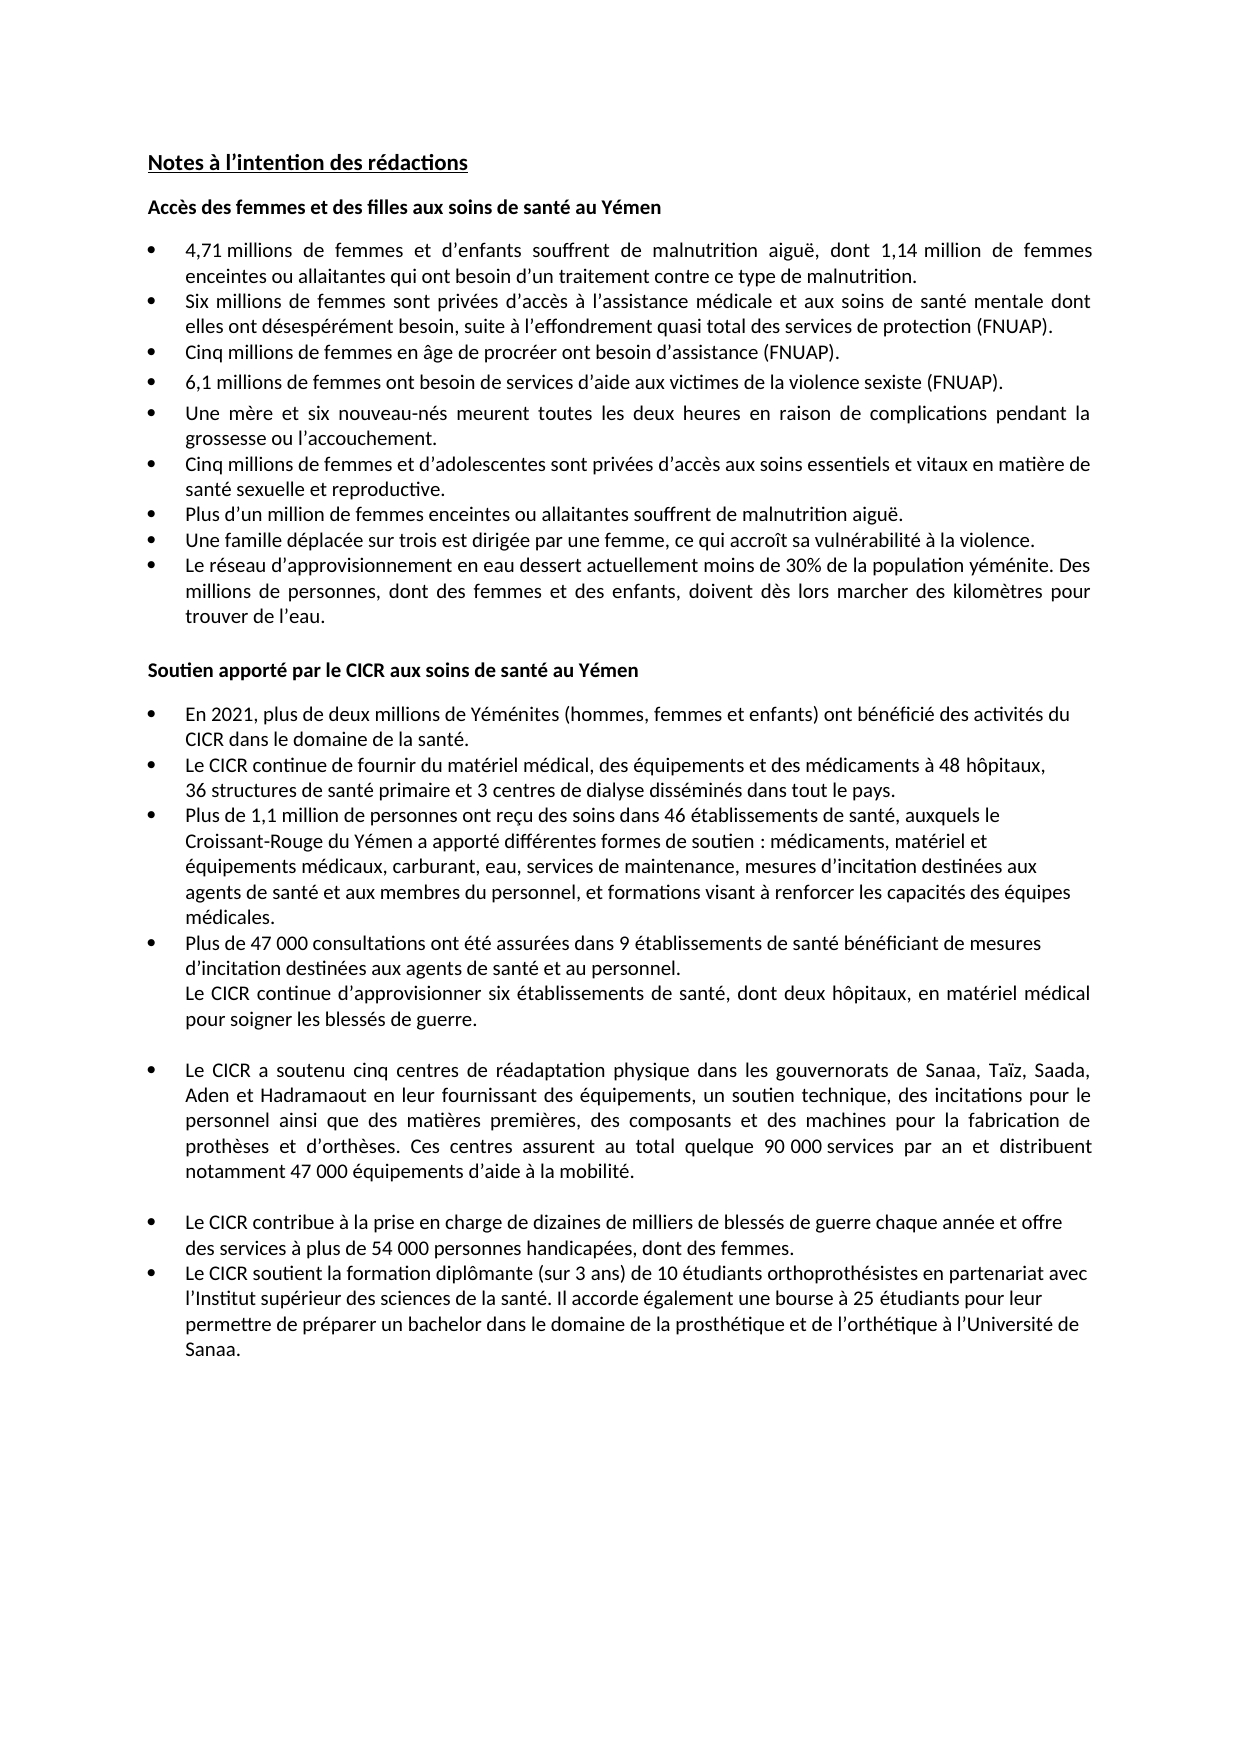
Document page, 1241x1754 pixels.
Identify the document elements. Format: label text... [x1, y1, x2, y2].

list Le CICR continue de fournir du matériel médical, des équipements et des médicaments à 48 hôpitaux, 36 structures de santé primaire et 3 centres de dialyse disséminés dans tout le pays. [148, 752, 1093, 803]
text Soutien apporté par le CICR aux soins de santé au Yémen [148, 657, 1093, 683]
list Cinq millions de femmes et d’adolescentes sont privées d’accès aux soins essentiels et vitaux en matière de santé sexuelle et reproductive. [148, 451, 1093, 502]
list Le réseau d’approvisionnement en eau dessert actuellement moins de 30% de la population yéménite. Des millions de personnes, dont des femmes et des enfants, doivent dès lors marcher des kilomètres pour trouver de l’eau. [148, 552, 1093, 629]
list Six millions de femmes sont privées d’accès à l’assistance médicale et aux soins de santé mentale dont elles ont désespérément besoin, suite à l’effondrement quasi total des services de protection (FNUAP). [148, 288, 1093, 339]
list Une famille déplacée sur trois est dirigée par une femme, ce qui accroît sa vulnérabilité à la violence. [148, 527, 1093, 552]
list Le CICR a soutenu cinq centres de réadaptation physique dans les gouvernorats de Sanaa, Taïz, Saada, Aden et Hadramaout en leur fournissant des équipements, un soutien technique, des incitations pour le personnel ainsi que des matières premières, des composants et des machines pour la fabrication de prothèses et d’orthèses. Ces centres assurent au total quelque 90 000 services par an et distribuent notamment 47 000 équipements d’aide à la mobilité. [148, 1057, 1093, 1184]
list Plus de 47 000 consultations ont été assurées dans 9 établissements de santé bénéficiant de mesures d’incitation destinées aux agents de santé et au personnel. [148, 930, 1093, 981]
list Une mère et six nouveau-nés meurent toutes les deux heures en raison de complications pendant la grossesse ou l’accouchement. [148, 400, 1093, 451]
list Le CICR contribue à la prise en charge de dizaines de milliers de blessés de guerre chaque année et offre des services à plus de 54 000 personnes handicapées, dont des femmes. [148, 1209, 1093, 1260]
text Accès des femmes et des filles aux soins de santé au Yémen [148, 194, 1093, 219]
list Plus d’un million de femmes enceintes ou allaitantes souffrent de malnutrition aiguë. [148, 502, 1093, 527]
list En 2021, plus de deux millions de Yéménites (hommes, femmes et enfants) ont bénéficié des activités du CICR dans le domaine de la santé. [148, 701, 1093, 752]
list Cinq millions de femmes en âge de procréer ont besoin d’assistance (FNUAP). [148, 339, 1093, 364]
text Notes à l’intention des rédactions [148, 148, 1093, 176]
list Plus de 1,1 million de personnes ont reçu des soins dans 46 établissements de santé, auxquels le Croissant-Rouge du Yémen a apporté différentes formes de soutien : médicaments, matériel et équipements médicaux, carburant, eau, services de maintenance, mesures d’incitation destinées aux agents de santé et aux membres du personnel, et formations visant à renforcer les capacités des équipes médicales. [148, 803, 1093, 930]
list Le CICR soutient la formation diplômante (sur 3 ans) de 10 étudiants orthoprothésistes en partenariat avec l’Institut supérieur des sciences de la santé. Il accorde également une bourse à 25 étudiants pour leur permettre de préparer un bachelor dans le domaine de la prosthétique et de l’orthétique à l’Université de Sanaa. [148, 1260, 1093, 1362]
list 4,71 millions de femmes et d’enfants souffrent de malnutrition aiguë, dont 1,14 million de femmes enceintes ou allaitantes qui ont besoin d’un traitement contre ce type de malnutrition. [148, 237, 1093, 288]
list Le CICR continue d’approvisionner six établissements de santé, dont deux hôpitaux, en matériel médical pour soigner les blessés de guerre. [185, 981, 1093, 1031]
list 6,1 millions de femmes ont besoin de services d’aide aux victimes de la violence sexiste (FNUAP). [148, 369, 1093, 395]
